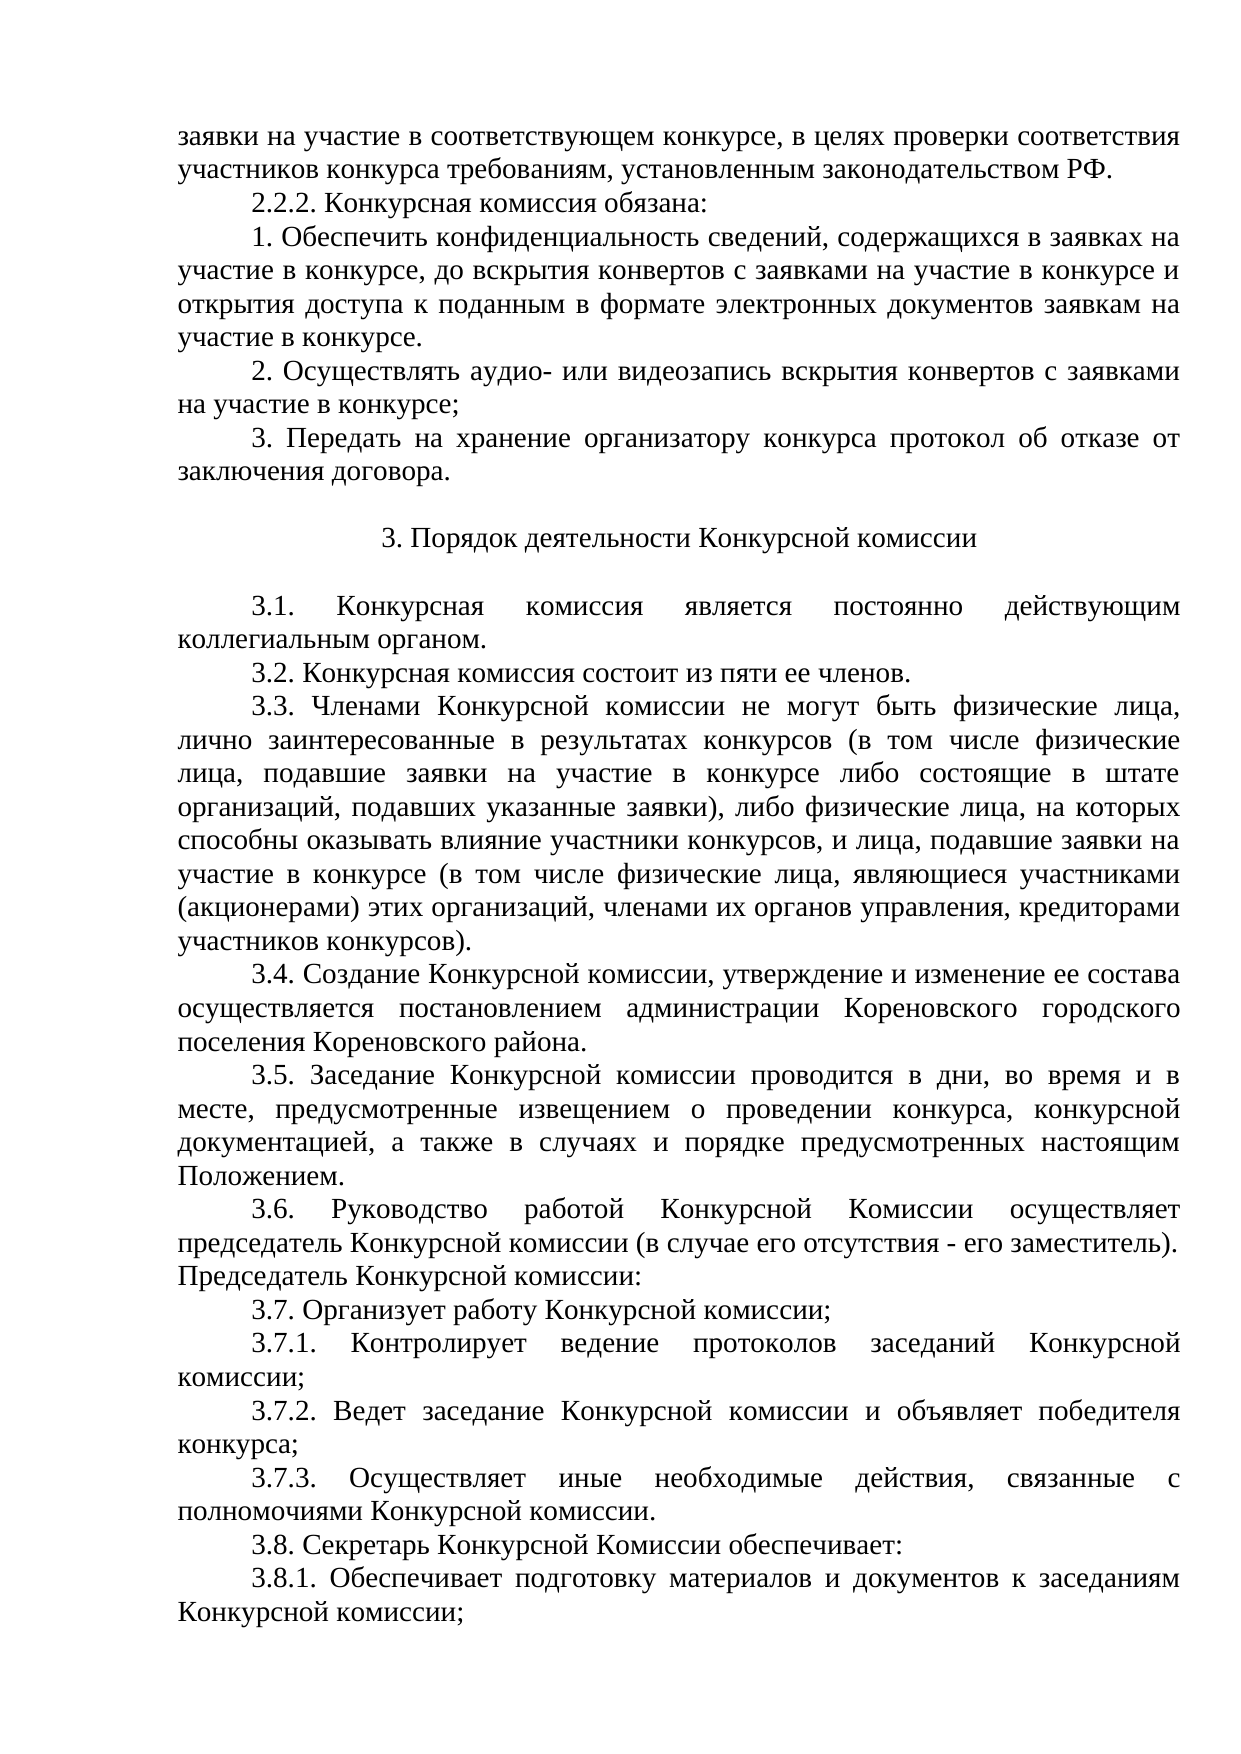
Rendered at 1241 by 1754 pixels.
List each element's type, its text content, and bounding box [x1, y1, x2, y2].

text 2. Осуществлять аудио- или видеозапись вскрытия конвертов с заявками на участие в конкурсе; [177, 353, 1181, 420]
text 3.8.1. Обеспечивает подготовку материалов и документов к заседаниям Конкурсной комиссии; [177, 1560, 1181, 1627]
text Председатель Конкурсной комиссии: [177, 1258, 1181, 1292]
text 3.3. Членами Конкурсной комиссии не могут быть физические лица, лично заинтересованные в результатах конкурсов (в том числе физические лица, подавшие заявки на участие в конкурсе либо состоящие в штате организаций, подавших указанные заявки), либо физические лица, на которых способны оказывать влияние участники конкурсов, и лица, подавшие заявки на участие в конкурсе (в том числе физические лица, являющиеся участниками (акционерами) этих организаций, членами их органов управления, кредиторами участников конкурсов). [177, 688, 1181, 957]
text 3. Передать на хранение организатору конкурса протокол об отказе от заключения договора. [177, 420, 1181, 487]
text 3.6. Руководство работой Конкурсной Комиссии осуществляет председатель Конкурсной комиссии (в случае его отсутствия - его заместитель). [177, 1191, 1181, 1258]
text 3.7.2. Ведет заседание Конкурсной комиссии и объявляет победителя конкурса; [177, 1393, 1181, 1460]
text 3.5. Заседание Конкурсной комиссии проводится в дни, во время и в месте, предусмотренные извещением о проведении конкурса, конкурсной документацией, а также в случаях и порядке предусмотренных настоящим Положением. [177, 1057, 1181, 1191]
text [177, 118, 1181, 185]
text 3.7.1. Контролирует ведение протоколов заседаний Конкурсной комиссии; [177, 1326, 1181, 1393]
text 3.1. Конкурсная комиссия является постоянно действующим коллегиальным органом. [177, 588, 1181, 655]
text 3.4. Создание Конкурсной комиссии, утверждение и изменение ее состава осуществляется постановлением администрации Кореновского городского поселения Кореновского района. [177, 957, 1181, 1057]
text 3.7.3. Осуществляет иные необходимые действия, связанные с полномочиями Конкурсной комиссии. [177, 1460, 1181, 1527]
text 1. Обеспечить конфиденциальность сведений, содержащихся в заявках на участие в конкурсе, до вскрытия конвертов с заявками на участие в конкурсе и открытия доступа к поданным в формате электронных документов заявкам на участие в конкурсе. [177, 219, 1181, 353]
text 3.7. Организует работу Конкурсной комиссии; [177, 1292, 1181, 1326]
text 3.8. Секретарь Конкурсной Комиссии обеспечивает: [177, 1527, 1181, 1560]
text 2.2.2. Конкурсная комиссия обязана: [177, 185, 1181, 219]
text 3. Порядок деятельности Конкурсной комиссии [177, 521, 1181, 554]
text 3.2. Конкурсная комиссия состоит из пяти ее членов. [177, 655, 1181, 688]
